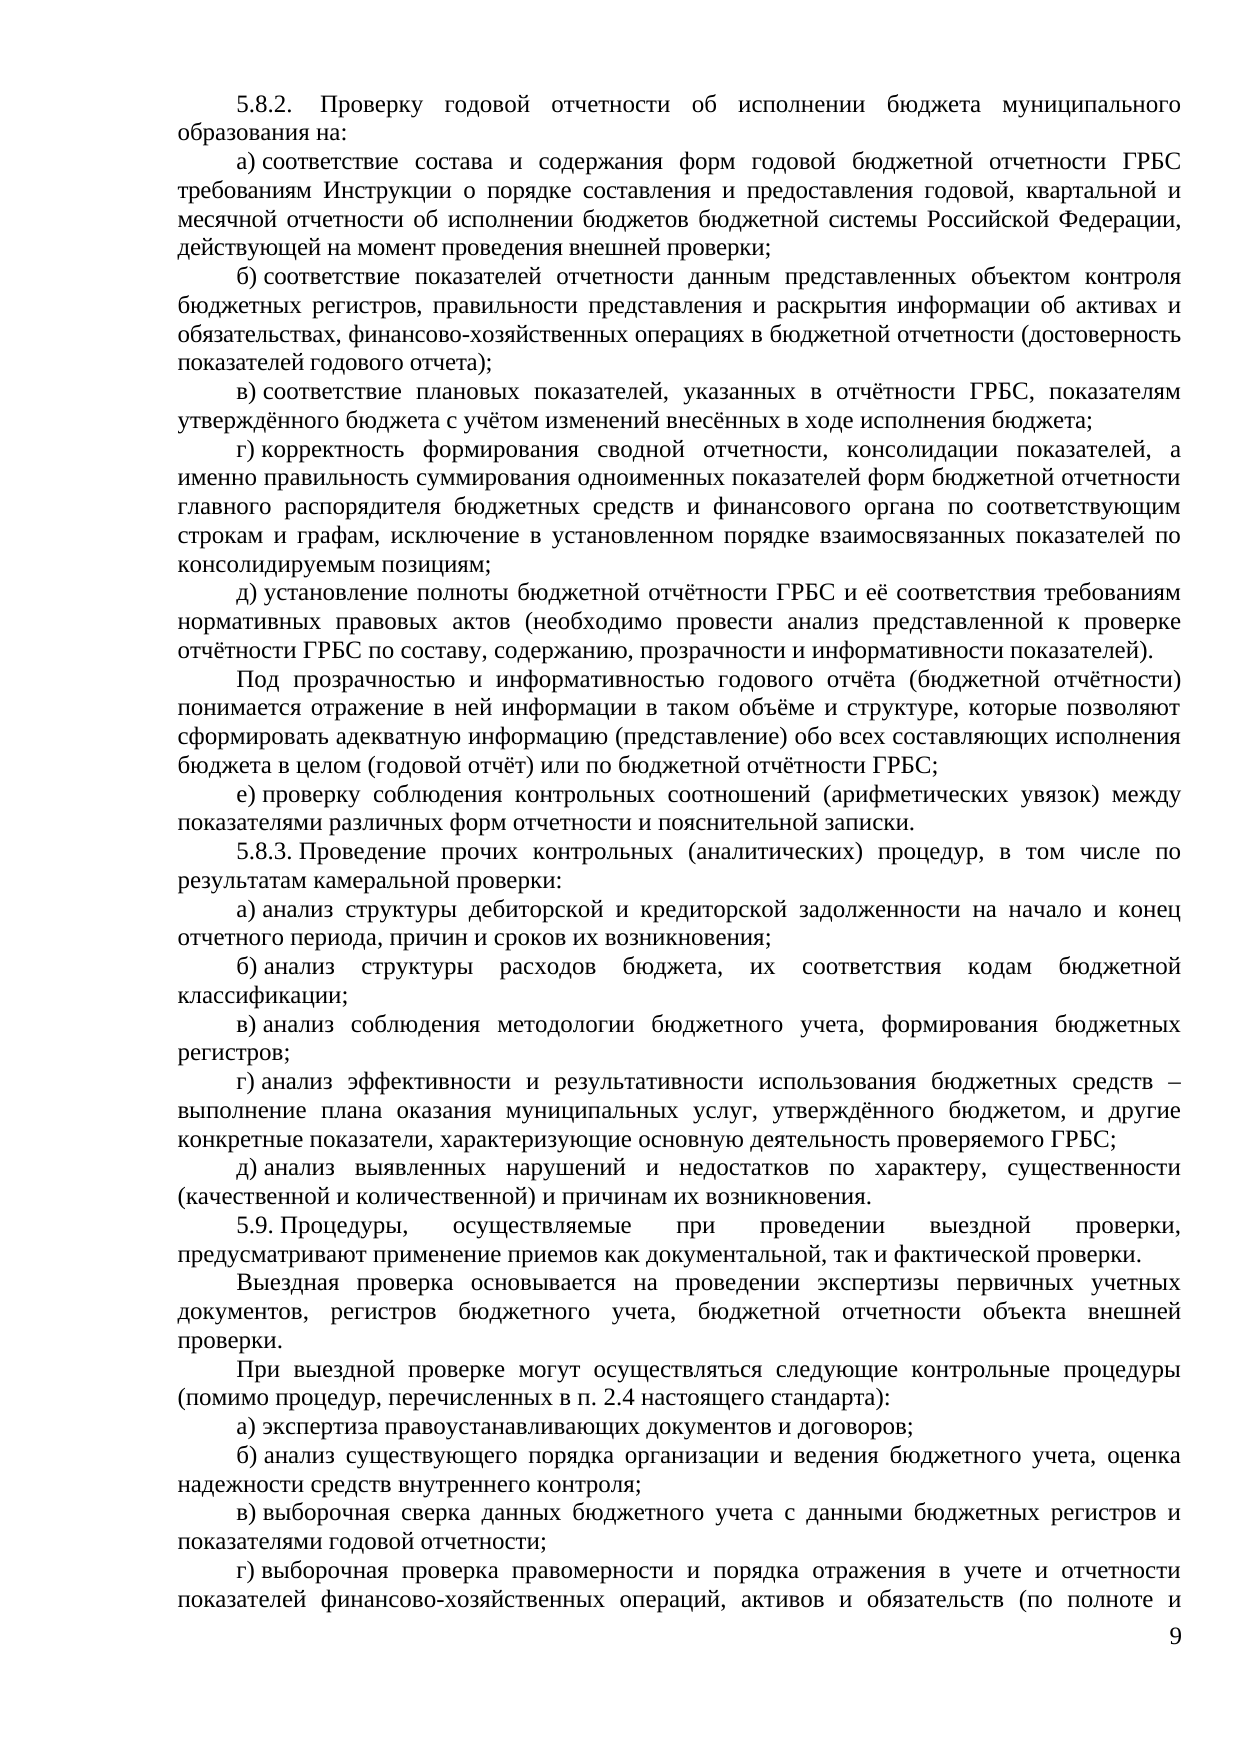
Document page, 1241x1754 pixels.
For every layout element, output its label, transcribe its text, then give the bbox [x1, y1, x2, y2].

text 5.9. Процедуры, осуществляемые при проведении выездной проверки, предусматривают применение приемов как документальной, так и фактической проверки. [177, 1210, 1182, 1267]
text в) соответствие плановых показателей, указанных в отчётности ГРБС, показателям утверждённого бюджета с учётом изменений внесённых в ходе исполнения бюджета; [177, 376, 1182, 434]
text Выездная проверка основывается на проведении экспертизы первичных учетных документов, регистров бюджетного учета, бюджетной отчетности объекта внешней проверки. [177, 1267, 1182, 1354]
text 5.8.3. Проведение прочих контрольных (аналитических) процедур, в том числе по результатам камеральной проверки: [177, 836, 1182, 894]
text д) установление полноты бюджетной отчётности ГРБС и её соответствия требованиям нормативных правовых актов (необходимо провести анализ представленной к проверке отчётности ГРБС по составу, содержанию, прозрачности и информативности показателей). [177, 577, 1182, 664]
text б) анализ структуры расходов бюджета, их соответствия кодам бюджетной классификации; [177, 951, 1182, 1009]
text а) анализ структуры дебиторской и кредиторской задолженности на начало и конец отчетного периода, причин и сроков их возникновения; [177, 894, 1182, 951]
text а) соответствие состава и содержания форм годовой бюджетной отчетности ГРБС требованиям Инструкции о порядке составления и предоставления годовой, квартальной и месячной отчетности об исполнении бюджетов бюджетной системы Российской Федерации, действующей на момент проведения внешней проверки; [177, 146, 1182, 261]
text е) проверку соблюдения контрольных соотношений (арифметических увязок) между показателями различных форм отчетности и пояснительной записки. [177, 779, 1182, 836]
text б) анализ существующего порядка организации и ведения бюджетного учета, оценка надежности средств внутреннего контроля; [177, 1440, 1182, 1497]
text а) экспертиза правоустанавливающих документов и договоров; [177, 1411, 1182, 1440]
text в) анализ соблюдения методологии бюджетного учета, формирования бюджетных регистров; [177, 1009, 1182, 1066]
text в) выборочная сверка данных бюджетного учета с данными бюджетных регистров и показателями годовой отчетности; [177, 1497, 1182, 1555]
text г) корректность формирования сводной отчетности, консолидации показателей, а именно правильность суммирования одноименных показателей форм бюджетной отчетности главного распорядителя бюджетных средств и финансового органа по соответствующим строкам и графам, исключение в установленном порядке взаимосвязанных показателей по консолидируемым позициям; [177, 434, 1182, 577]
text 5.8.2. Проверку годовой отчетности об исполнении бюджета муниципального образования на: [177, 89, 1182, 146]
text Под прозрачностью и информативностью годового отчёта (бюджетной отчётности) понимается отражение в ней информации в таком объёме и структуре, которые позволяют сформировать адекватную информацию (представление) обо всех составляющих исполнения бюджета в целом (годовой отчёт) или по бюджетной отчётности ГРБС; [177, 664, 1182, 779]
text б) соответствие показателей отчетности данным представленных объектом контроля бюджетных регистров, правильности представления и раскрытия информации об активах и обязательствах, финансово-хозяйственных операциях в бюджетной отчетности (достоверность показателей годового отчета); [177, 261, 1182, 376]
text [177, 1555, 1182, 1612]
text При выездной проверке могут осуществляться следующие контрольные процедуры (помимо процедур, перечисленных в п. 2.4 настоящего стандарта): [177, 1354, 1182, 1411]
text г) анализ эффективности и результативности использования бюджетных средств – выполнение плана оказания муниципальных услуг, утверждённого бюджетом, и другие конкретные показатели, характеризующие основную деятельность проверяемого ГРБС; [177, 1066, 1182, 1152]
text д) анализ выявленных нарушений и недостатков по характеру, существенности (качественной и количественной) и причинам их возникновения. [177, 1152, 1182, 1210]
